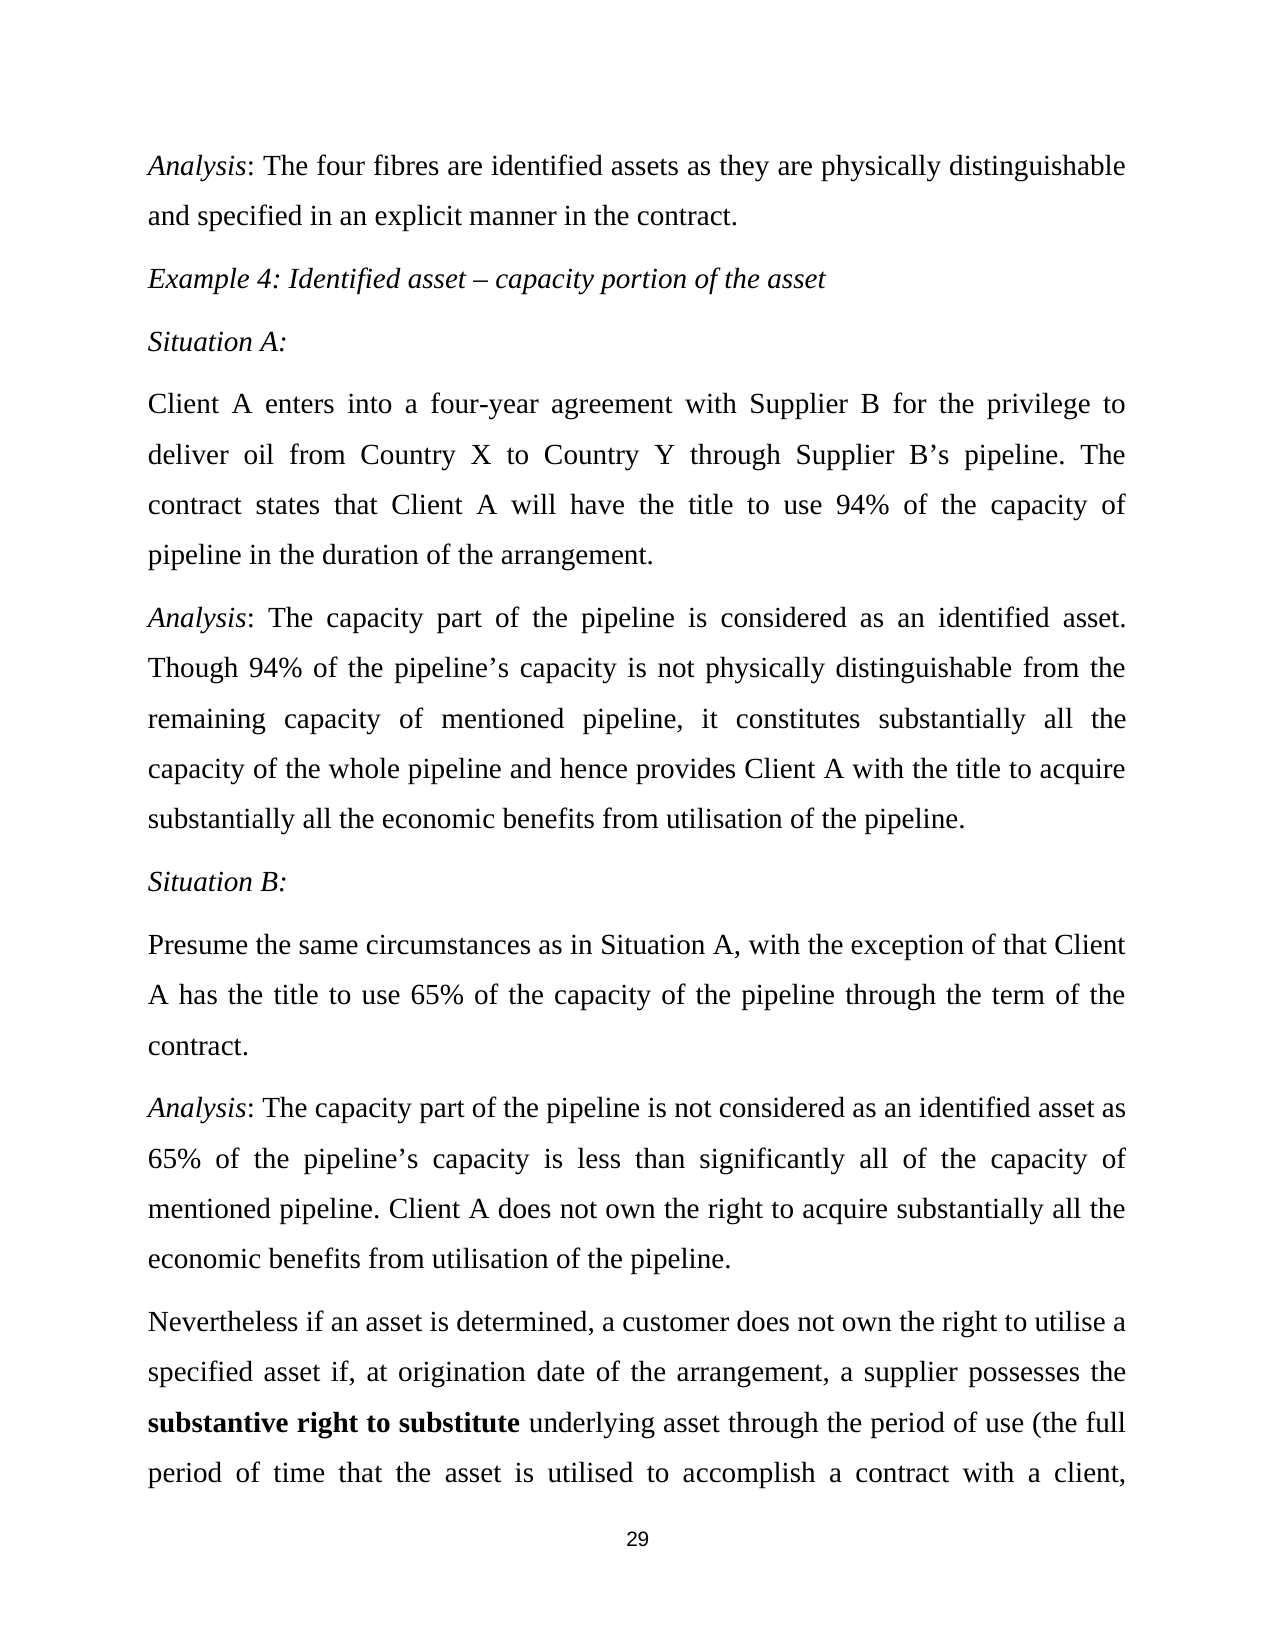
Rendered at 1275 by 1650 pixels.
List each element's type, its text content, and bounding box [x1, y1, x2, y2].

text Analysis: The capacity part of the pipeline is considered as an identified asset. Though 94% of the pipeline’s capacity is not physically distinguishable from the remaining capacity of mentioned pipeline, it constitutes substantially all the capacity of the whole pipeline and hence provides Client A with the title to acquire substantially all the economic benefits from utilisation of the pipeline. [148, 600, 1127, 835]
text Situation A: [148, 324, 1127, 357]
text Client A enters into a four-year agreement with Supplier B for the privilege to deliver oil from Country X to Country Y through Supplier B’s pipeline. The contract states that Client A will have the title to use 94% of the capacity of pipeline in the duration of the arrangement. [148, 386, 1127, 571]
text Analysis: The capacity part of the pipeline is not considered as an identified asset as 65% of the pipeline’s capacity is less than significantly all of the capacity of mentioned pipeline. Client A does not own the right to acquire substantially all the economic benefits from utilisation of the pipeline. [148, 1091, 1127, 1275]
text Example 4: Identified asset – capacity portion of the asset [148, 261, 1127, 294]
text Presume the same circumstances as in Situation A, with the exception of that Client A has the title to use 65% of the capacity of the pipeline through the term of the contract. [148, 927, 1127, 1061]
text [148, 1304, 1127, 1489]
text Analysis: The four fibres are identified assets as they are physically distinguishable and specified in an explicit manner in the contract. [148, 148, 1127, 232]
text Situation B: [148, 864, 1127, 898]
